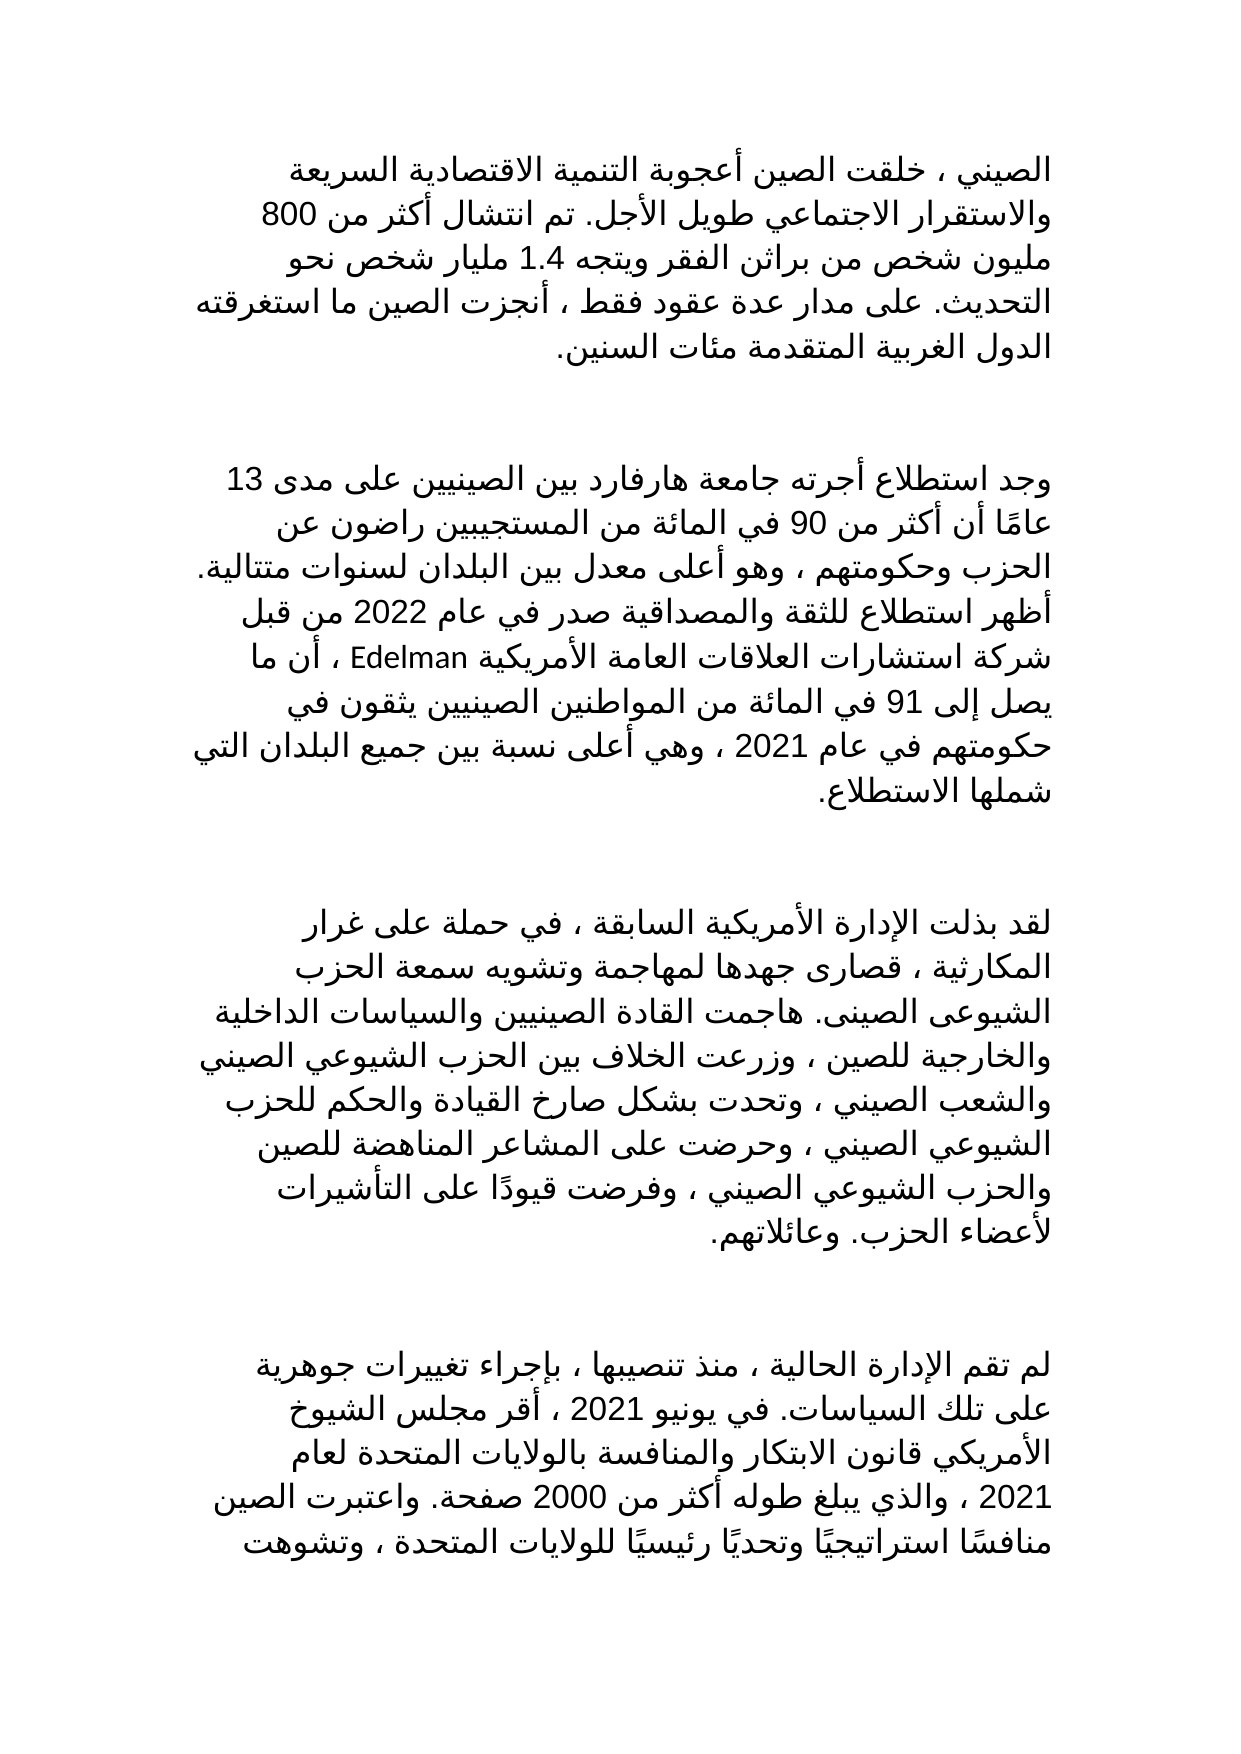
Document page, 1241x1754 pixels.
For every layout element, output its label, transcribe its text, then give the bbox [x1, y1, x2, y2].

text وجد استطلاع أجرته جامعة هارفارد بين الصينيين على مدى 13 عامًا أن أكثر من 90 في المائة من المستجيبين راضون عن الحزب وحكومتهم ، وهو أعلى معدل بين البلدان لسنوات متتالية. أظهر استطلاع للثقة والمصداقية صدر في عام 2022 من قبل شركة استشارات العلاقات العامة الأمريكية Edelman ، أن ما يصل إلى 91 في المائة من المواطنين الصينيين يثقون في حكومتهم في عام 2021 ، وهي أعلى نسبة بين جميع البلدان التي شملها الاستطلاع. [187, 459, 1053, 809]
text لقد بذلت الإدارة الأمريكية السابقة ، في حملة على غرار المكارثية ، قصارى جهدها لمهاجمة وتشويه سمعة الحزب الشيوعى الصينى. هاجمت القادة الصينيين والسياسات الداخلية والخارجية للصين ، وزرعت الخلاف بين الحزب الشيوعي الصيني والشعب الصيني ، وتحدت بشكل صارخ القيادة والحكم للحزب الشيوعي الصيني ، وحرضت على المشاعر المناهضة للصين والحزب الشيوعي الصيني ، وفرضت قيودًا على التأشيرات لأعضاء الحزب. وعائلاتهم. [187, 903, 1053, 1251]
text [187, 1345, 1053, 1560]
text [187, 150, 1053, 365]
